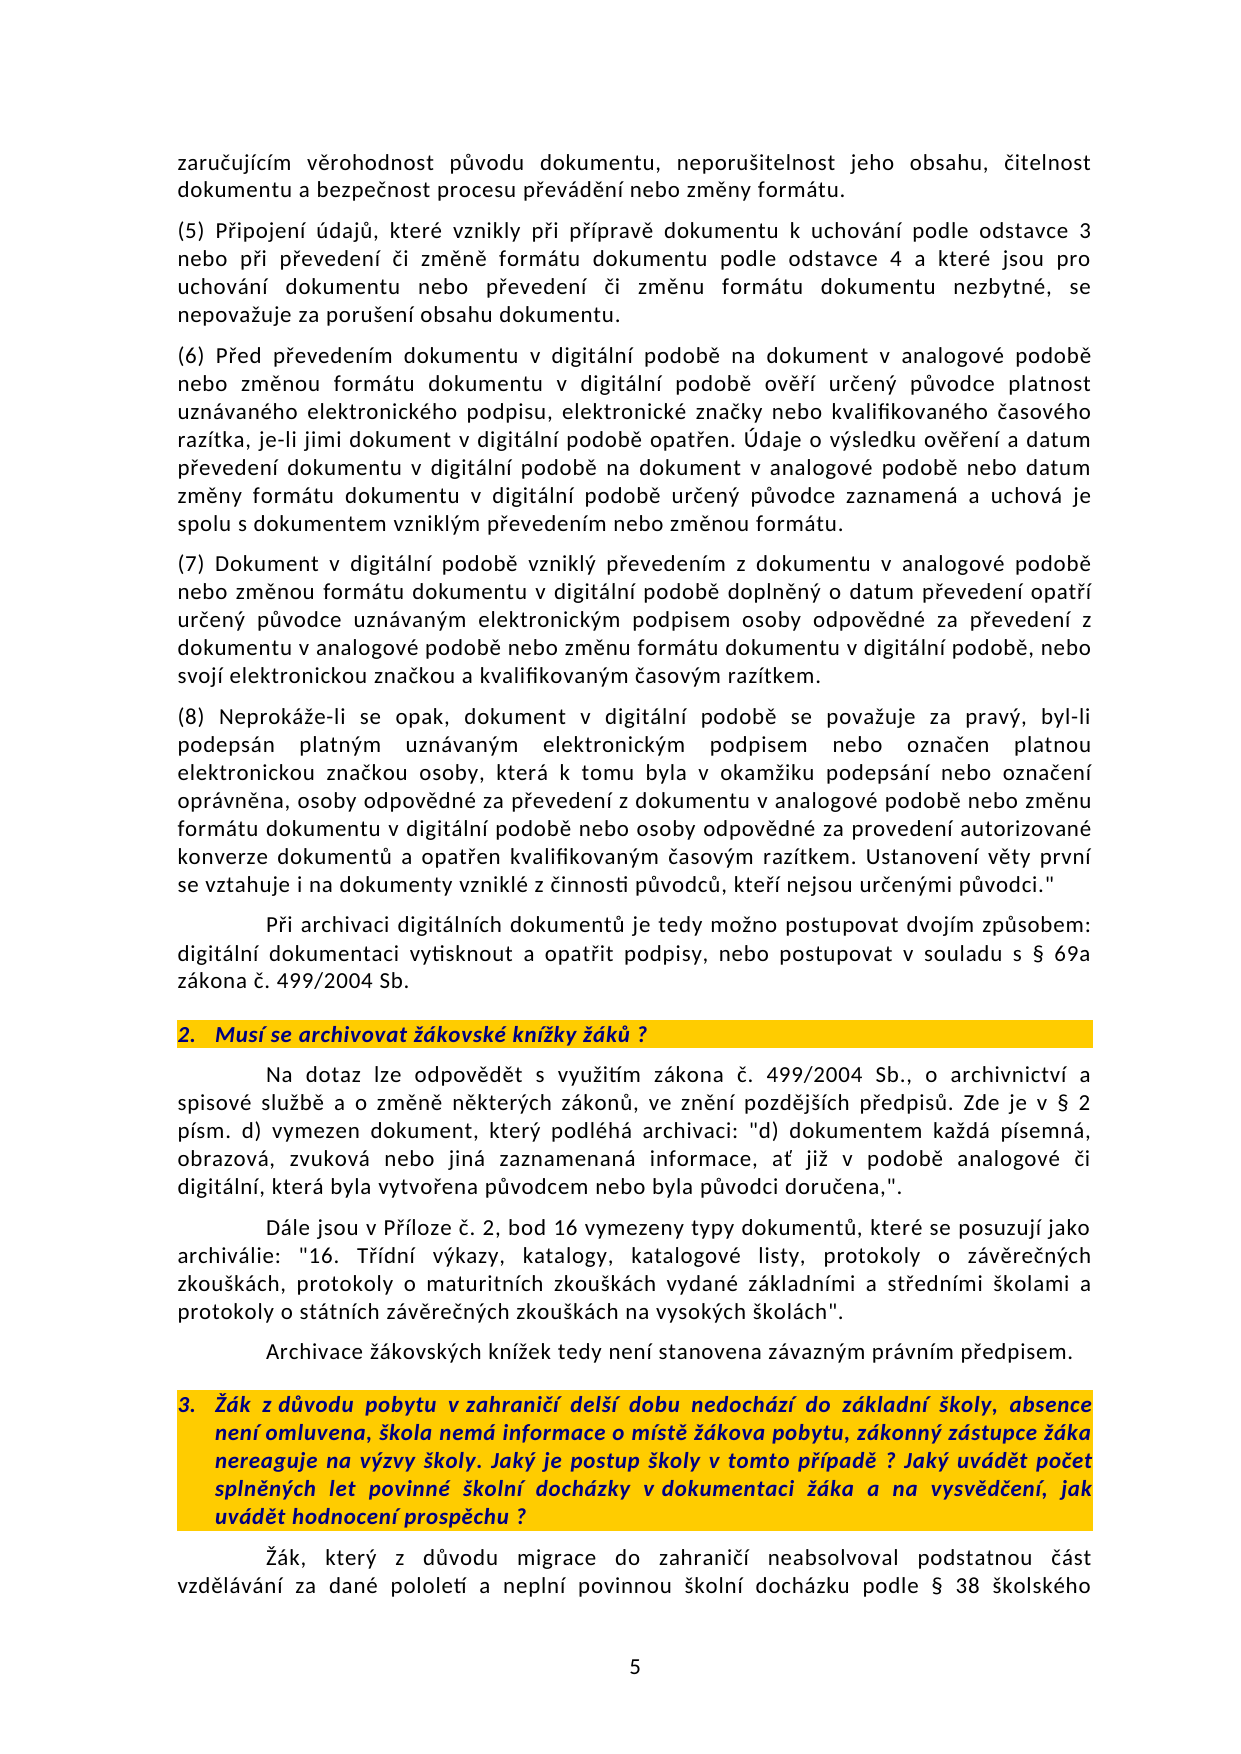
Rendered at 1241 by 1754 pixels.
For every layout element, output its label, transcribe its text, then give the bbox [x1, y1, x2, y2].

text Musí se archivovat žákovské knížky žáků ? [177, 1020, 1093, 1048]
text (6) Před převedením dokumentu v digitální podobě na dokument v analogové podobě nebo změnou formátu dokumentu v digitální podobě ověří určený původce platnost uznávaného elektronického podpisu, elektronické značky nebo kvalifikovaného časového razítka, je-li jimi dokument v digitální podobě opatřen. Údaje o výsledku ověření a datum převedení dokumentu v digitální podobě na dokument v analogové podobě nebo datum změny formátu dokumentu v digitální podobě určený původce zaznamená a uchová je spolu s dokumentem vzniklým převedením nebo změnou formátu. [177, 341, 1093, 537]
text Na dotaz lze odpovědět s využitím zákona č. 499/2004 Sb., o archivnictví a spisové službě a o změně některých zákonů, ve znění pozdějších předpisů. Zde je v § 2 písm. d) vymezen dokument, který podléhá archivaci: "d) dokumentem každá písemná, obrazová, zvuková nebo jiná zaznamenaná informace, ať již v podobě analogové či digitální, která byla vytvořena původcem nebo byla původci doručena,". [177, 1060, 1093, 1200]
text Dále jsou v Příloze č. 2, bod 16 vymezeny typy dokumentů, které se posuzují jako archiválie: "16. Třídní výkazy, katalogy, katalogové listy, protokoly o závěrečných zkouškách, protokoly o maturitních zkouškách vydané základními a středními školami a protokoly o státních závěrečných zkouškách na vysokých školách". [177, 1213, 1093, 1325]
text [177, 1543, 1093, 1599]
text Archivace žákovských knížek tedy není stanovena závazným právním předpisem. [177, 1337, 1093, 1365]
text (7) Dokument v digitální podobě vzniklý převedením z dokumentu v analogové podobě nebo změnou formátu dokumentu v digitální podobě doplněný o datum převedení opatří určený původce uznávaným elektronickým podpisem osoby odpovědné za převedení z dokumentu v analogové podobě nebo změnu formátu dokumentu v digitální podobě, nebo svojí elektronickou značkou a kvalifikovaným časovým razítkem. [177, 549, 1093, 689]
text (8) Neprokáže-li se opak, dokument v digitální podobě se považuje za pravý, byl-li podepsán platným uznávaným elektronickým podpisem nebo označen platnou elektronickou značkou osoby, která k tomu byla v okamžiku podepsání nebo označení oprávněna, osoby odpovědné za převedení z dokumentu v analogové podobě nebo změnu formátu dokumentu v digitální podobě nebo osoby odpovědné za provedení autorizované konverze dokumentů a opatřen kvalifikovaným časovým razítkem. Ustanovení věty první se vztahuje i na dokumenty vzniklé z činnosti původců, kteří nejsou určenými původci." [177, 702, 1093, 898]
text (5) Připojení údajů, které vznikly při přípravě dokumentu k uchování podle odstavce 3 nebo při převedení či změně formátu dokumentu podle odstavce které jsou pro uchování dokumentu nebo převedení či změnu formátu dokumentu nezbytné, se nepovažuje za porušení obsahu dokumentu. [177, 216, 1093, 328]
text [177, 148, 1093, 204]
text Při archivaci digitálních dokumentů je tedy možno postupovat dvojím způsobem: digitální dokumentaci vytisknout a opatřit podpisy, nebo postupovat v souladu s § 69a zákona č. 499/2004 Sb. [177, 911, 1093, 995]
text Žák z důvodu pobytu v zahraničí delší dobu nedochází do základní školy, absence není omluvena, škola nemá informace o místě žákova pobytu, zákonný zástupce žáka nereaguje na výzvy školy. Jaký je postup školy v tomto případě ? Jaký uvádět počet splněných let povinné školní docházky v dokumentaci žáka a na vysvědčení, jak uvádět hodnocení prospěchu ? [177, 1390, 1093, 1531]
